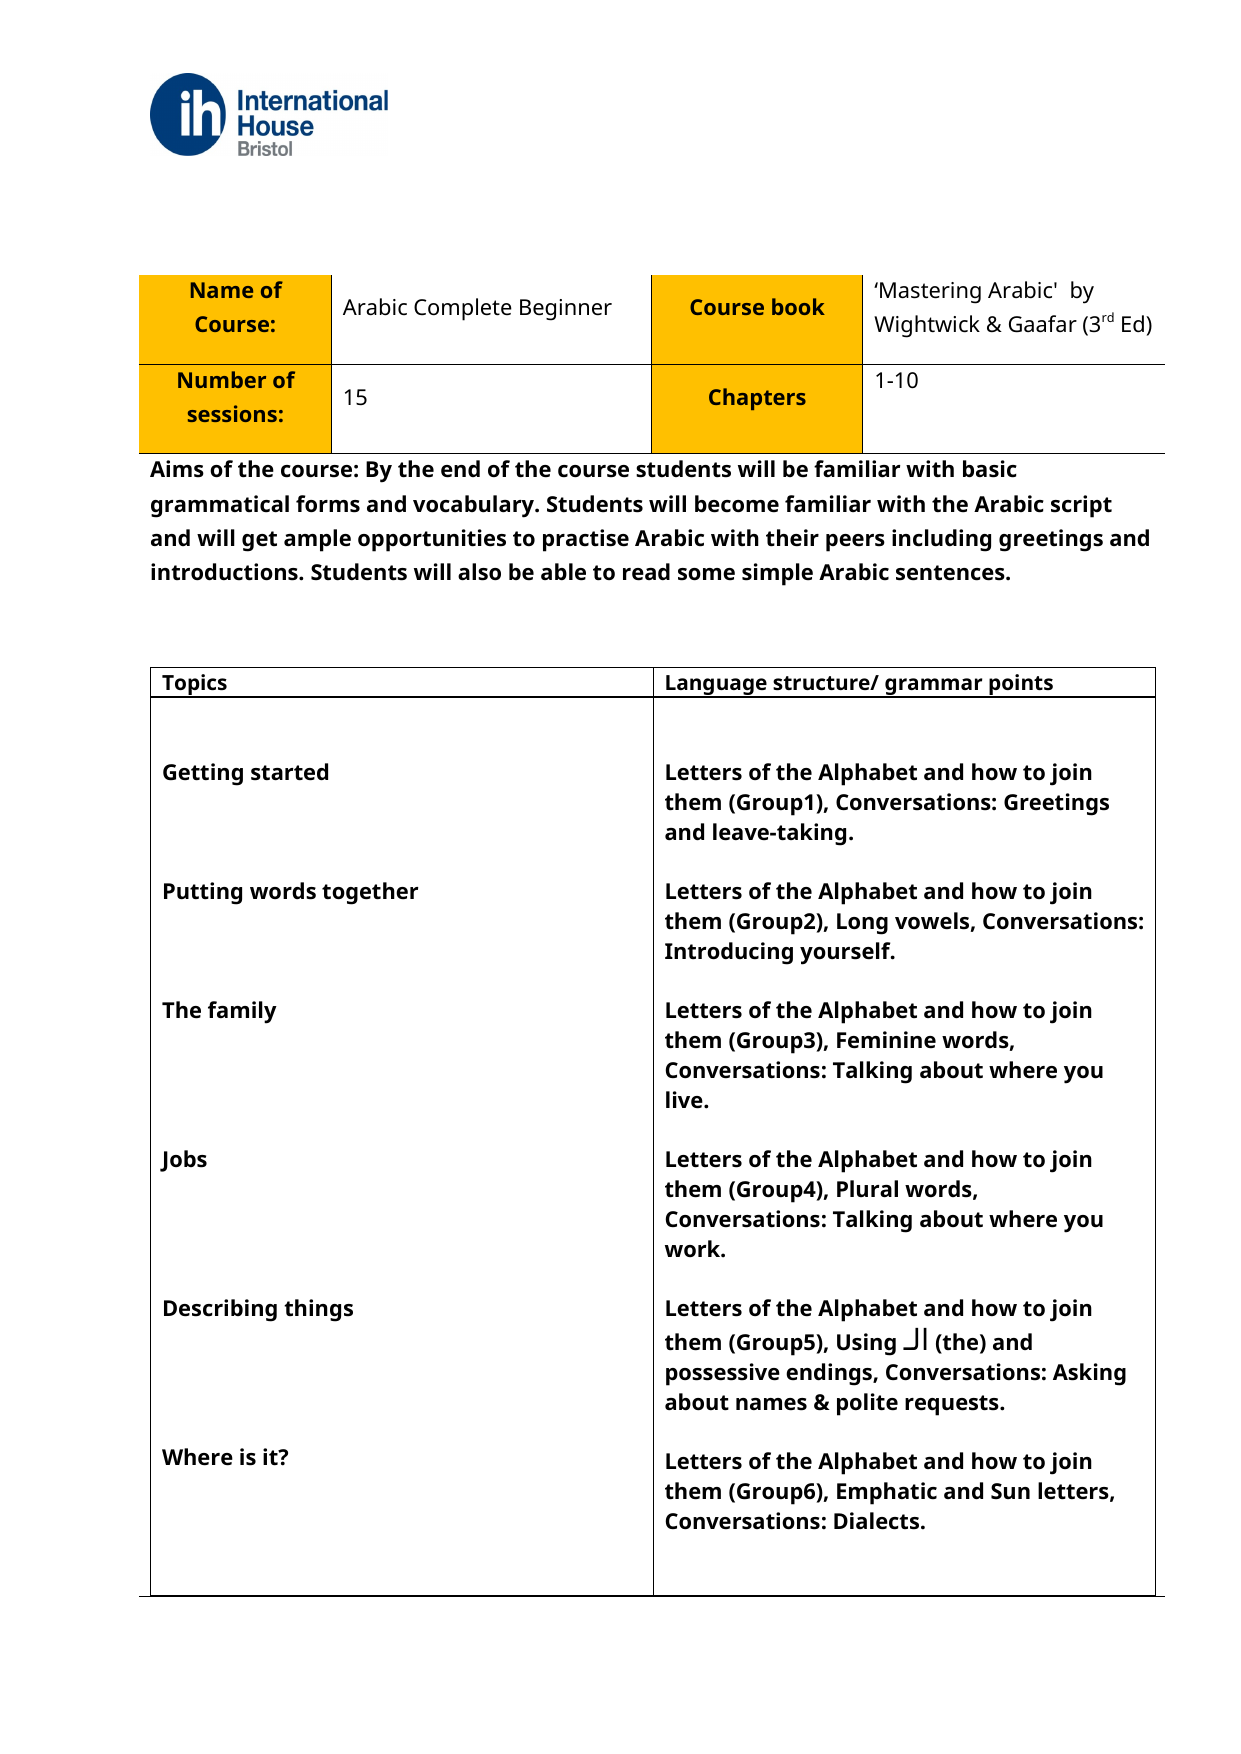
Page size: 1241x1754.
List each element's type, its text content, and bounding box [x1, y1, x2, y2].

table_header Arabic Complete Beginner [332, 275, 651, 364]
table_cell 1-10 [863, 365, 1165, 453]
table_header Course book [652, 275, 862, 364]
picture [150, 73, 388, 156]
table_header ‘Mastering Arabic' by Wightwick & Gaafar (3rd Ed) [863, 275, 1165, 364]
table_cell Number of sessions: [139, 365, 331, 453]
table_cell Chapters [652, 365, 862, 453]
table_header Name of Course: [139, 275, 331, 364]
table_cell 15 [332, 365, 651, 453]
